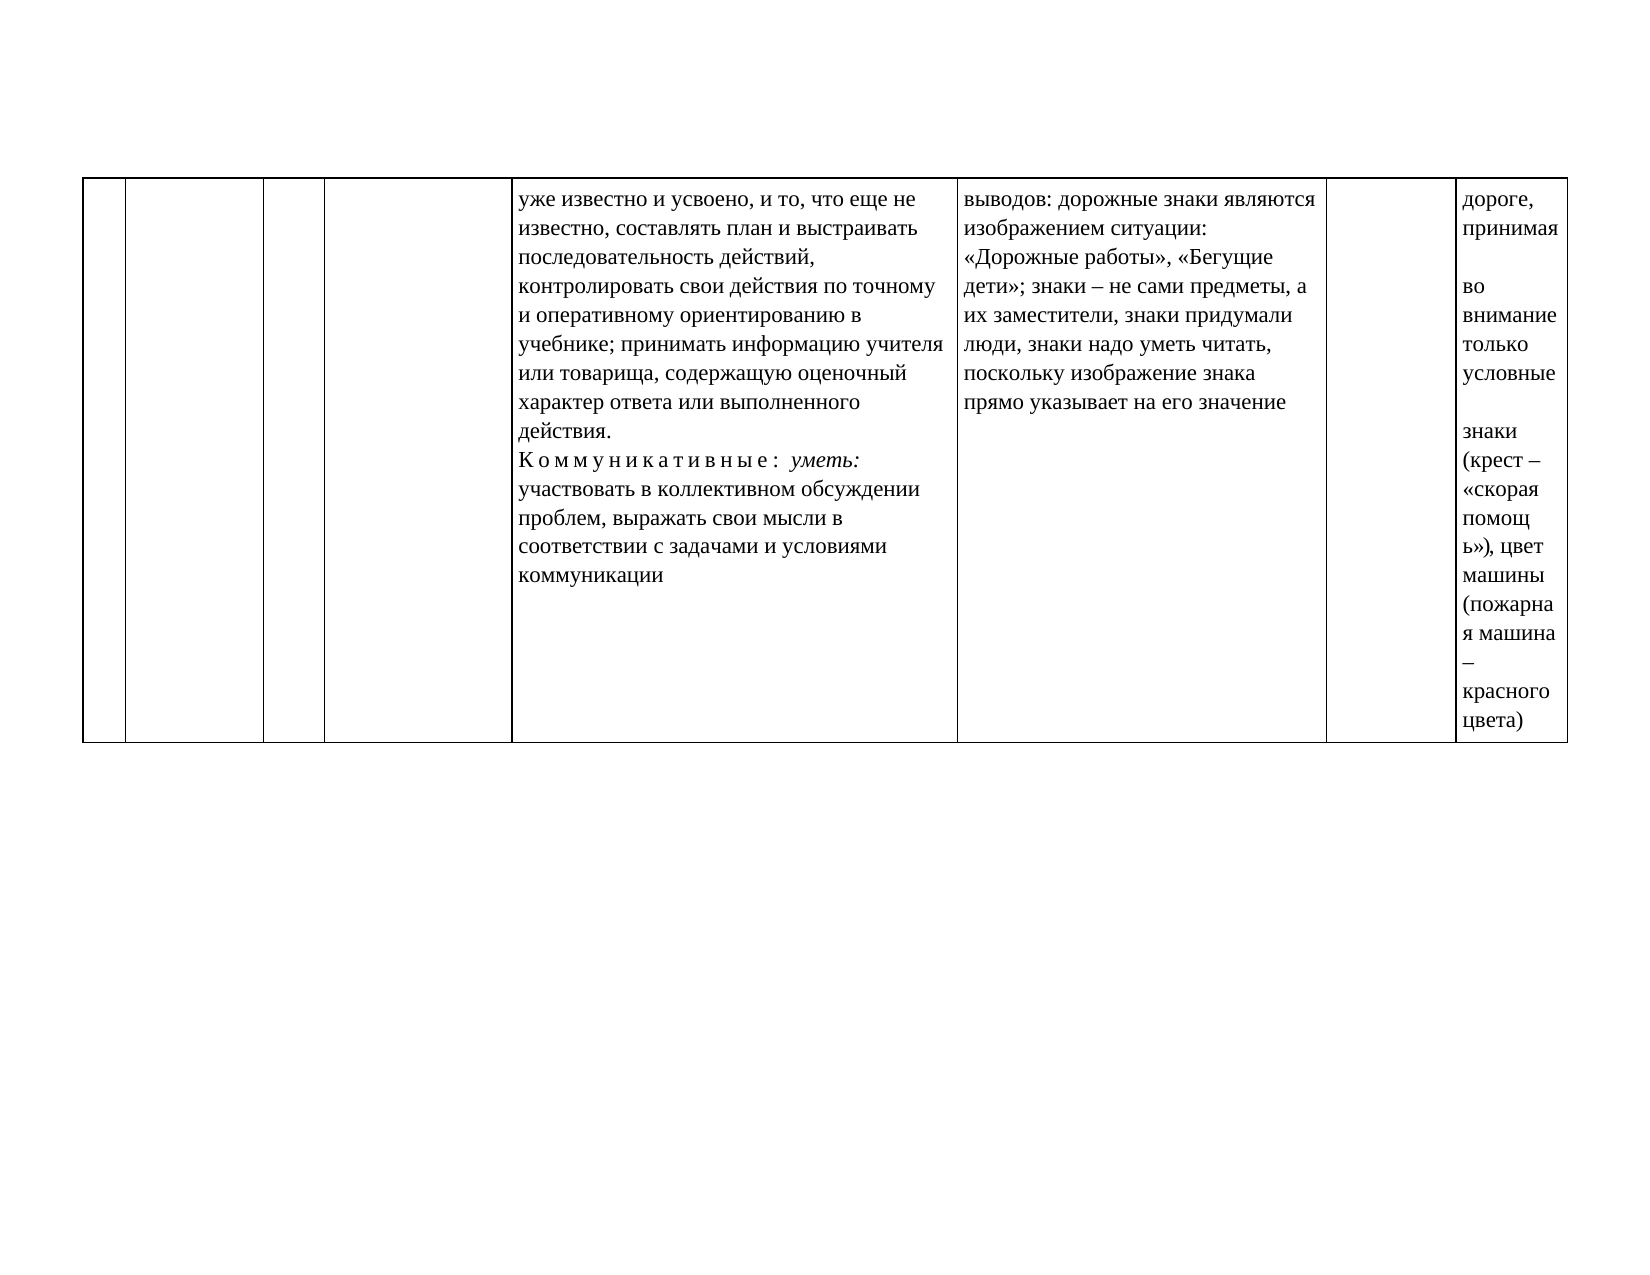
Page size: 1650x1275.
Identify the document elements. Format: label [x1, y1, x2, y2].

table_cell [84, 179, 125, 742]
table_cell [513, 179, 957, 742]
table_cell [264, 179, 324, 742]
table_cell [1457, 179, 1567, 742]
table_cell [958, 179, 1326, 742]
table_cell [1327, 179, 1455, 742]
table_cell [325, 179, 511, 742]
table_cell [126, 179, 263, 742]
